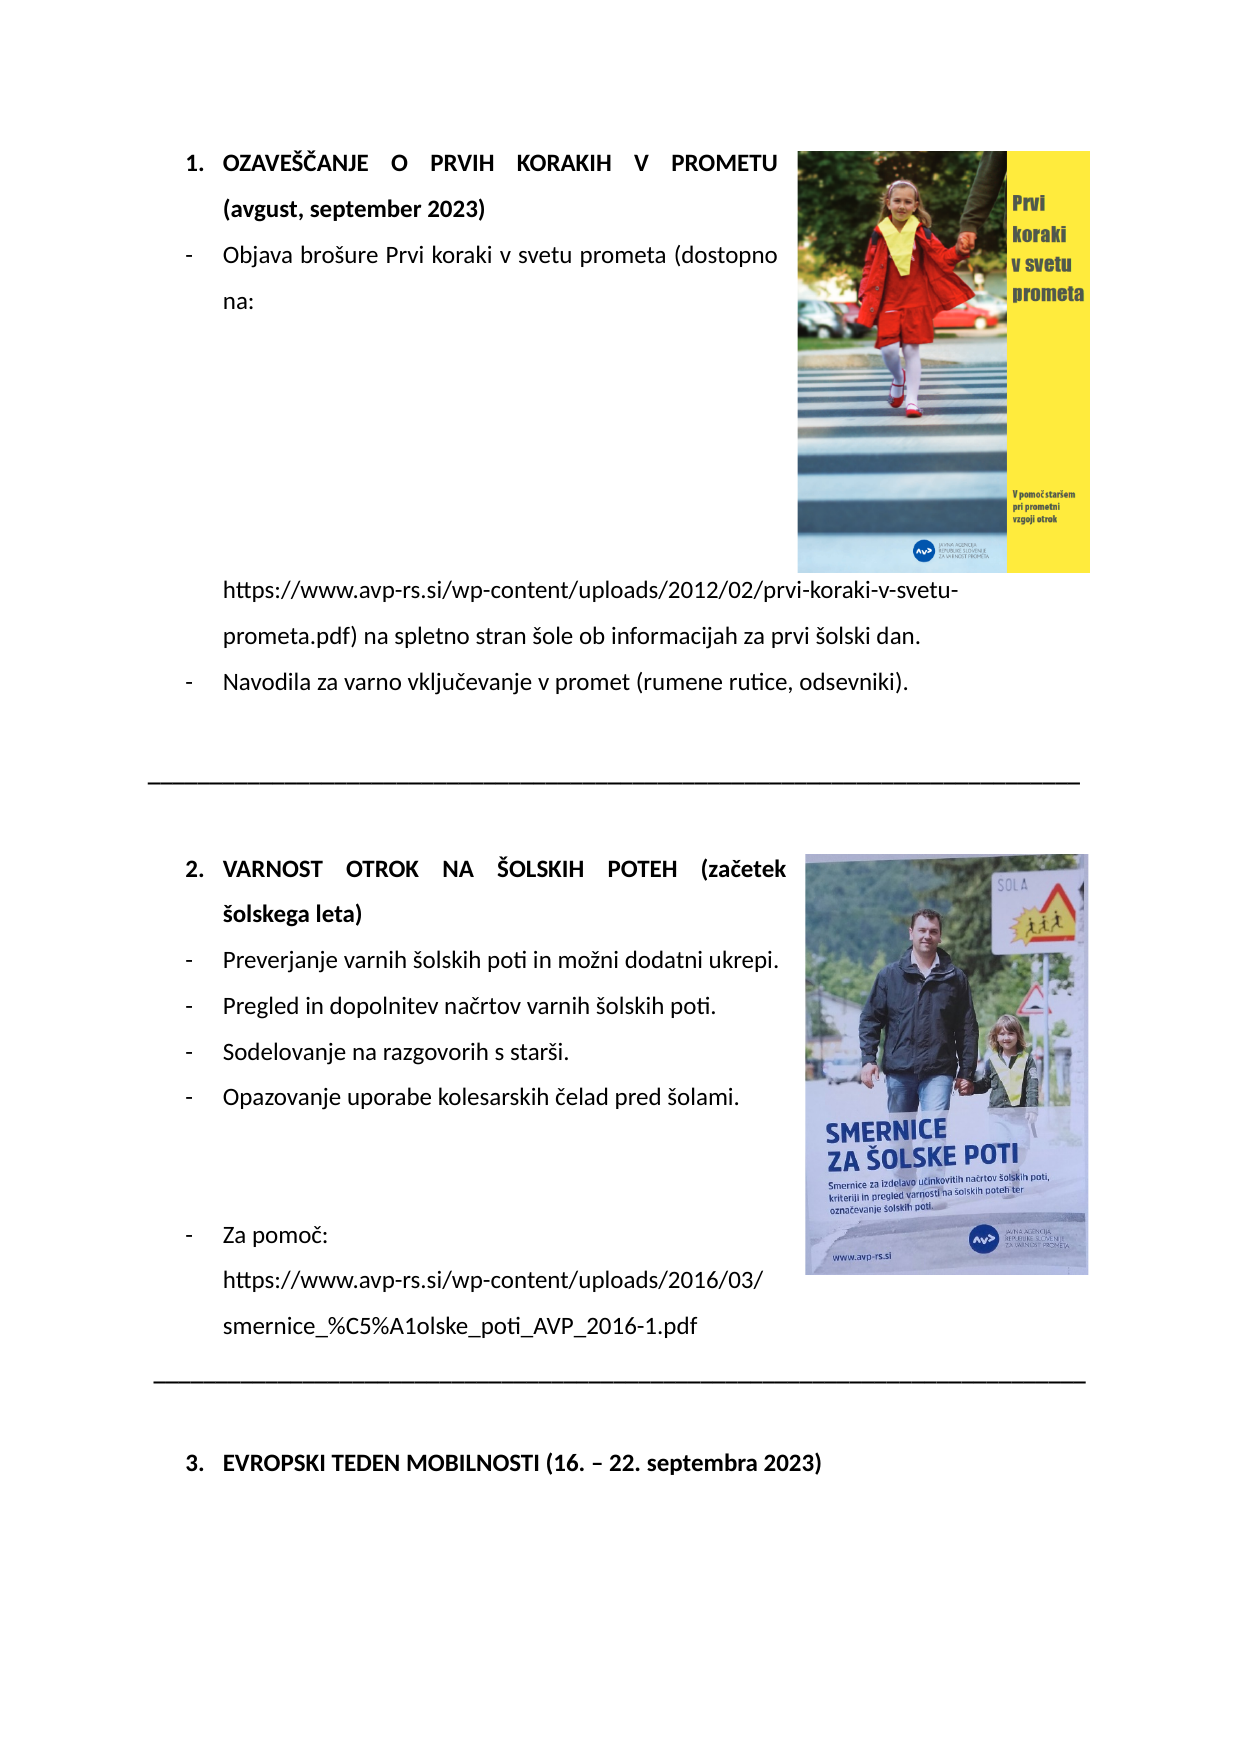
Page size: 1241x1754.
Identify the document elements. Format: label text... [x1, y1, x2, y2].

text ___________________________________________________________________________ [148, 758, 1093, 788]
list Pregled in dopolnitev načrtov varnih šolskih poti. [185, 990, 803, 1021]
list Navodila za varno vključevanje v promet (rumene rutice, odsevniki). [185, 666, 1093, 697]
list VARNOST OTROK NA ŠOLSKIH POTEH (začetek šolskega leta) [185, 853, 1093, 929]
list EVROPSKI TEDEN MOBILNOSTI (16. – 22. septembra 2023) [185, 1447, 1093, 1478]
list OZAVEŠČANJE O PRVIH KORAKIH V PROMETU (avgust, september 2023) [185, 148, 1093, 224]
list Sodelovanje na razgovorih s starši. [185, 1036, 803, 1066]
list Objava brošure Prvi koraki v svetu prometa (dostopno na: https://www.avp-rs.si/wp-content/uploads/2012/02/prvi-koraki-v-svetu-prometa.pdf) na spletno stran šole ob informacijah za prvi šolski dan. [185, 239, 1093, 651]
list Opazovanje uporabe kolesarskih čelad pred šolami. [185, 1082, 803, 1112]
picture [796, 151, 1090, 570]
list Preverjanje varnih šolskih poti in možni dodatni ukrepi. [185, 944, 803, 975]
list Za pomoč: [185, 1219, 803, 1249]
text ___________________________________________________________________________ [148, 1356, 1093, 1386]
picture [803, 854, 1088, 1273]
text https://www.avp-rs.si/wp-content/uploads/2016/03/smernice_%C5%A1olske_poti_AVP_2016-1.pdf [223, 1264, 1093, 1341]
